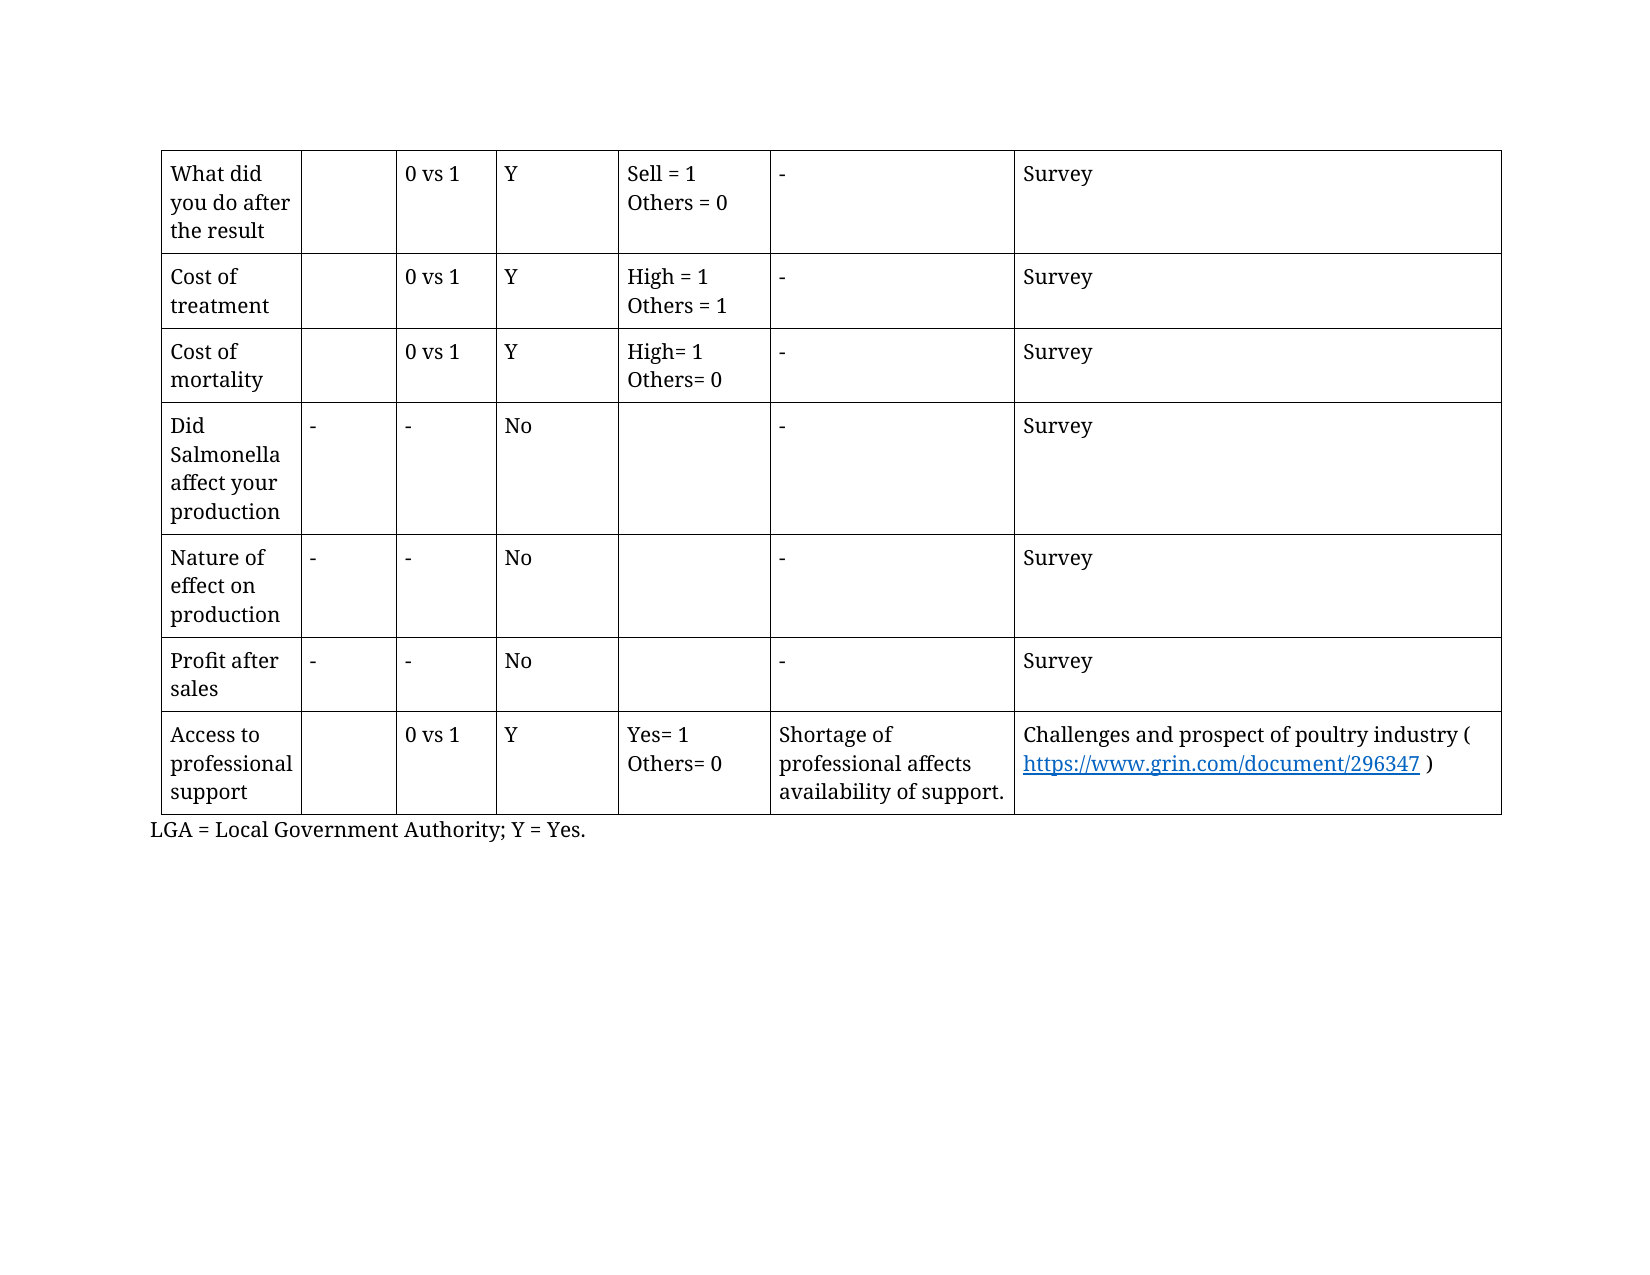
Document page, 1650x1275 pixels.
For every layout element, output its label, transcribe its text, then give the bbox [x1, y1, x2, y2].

table_cell [302, 151, 396, 253]
table_cell - [771, 254, 1014, 328]
table_cell 0 vs 1 [397, 151, 496, 253]
table_cell 0 vs 1 [397, 329, 496, 402]
table_cell Survey [1015, 151, 1501, 253]
table_cell - [771, 151, 1014, 253]
table_cell - [302, 638, 396, 711]
table_cell No [497, 535, 618, 637]
table_cell Survey [1015, 403, 1501, 534]
table_cell [302, 329, 396, 402]
table_cell Y [497, 254, 618, 328]
table_cell Cost of treatment [162, 254, 301, 328]
table_cell Access to professional support [162, 712, 301, 814]
table_cell - [771, 403, 1014, 534]
table_cell Survey [1015, 254, 1501, 328]
table_cell [302, 254, 396, 328]
table_cell 0 vs 1 [397, 254, 496, 328]
table_cell - [397, 638, 496, 711]
table_cell Challenges and prospect of poultry industry ( https://www.grin.com/document/296347 ) [1015, 712, 1501, 814]
table_cell [619, 535, 770, 637]
table_cell Yes= 1 Others= 0 [619, 712, 770, 814]
table_cell What did you do after the result [162, 151, 301, 253]
table_cell Shortage of professional affects availability of support. [771, 712, 1014, 814]
table_cell - [771, 329, 1014, 402]
table_cell Survey [1015, 638, 1501, 711]
table_cell Cost of mortality [162, 329, 301, 402]
table_cell High = 1 Others = 1 [619, 254, 770, 328]
table_cell [619, 638, 770, 711]
table_cell [619, 403, 770, 534]
table_cell - [397, 535, 496, 637]
table_cell - [771, 535, 1014, 637]
text LGA = Local Government Authority; Y = Yes. [150, 815, 1500, 844]
table_cell Did Salmonella affect your production [162, 403, 301, 534]
table_cell High= 1 Others= 0 [619, 329, 770, 402]
table_cell - [397, 403, 496, 534]
table_cell 0 vs 1 [397, 712, 496, 814]
table_cell Survey [1015, 535, 1501, 637]
table_cell Y [497, 151, 618, 253]
table_cell [302, 712, 396, 814]
table_cell Y [497, 712, 618, 814]
table_cell - [302, 403, 396, 534]
table_cell Profit after sales [162, 638, 301, 711]
table_cell Nature of effect on production [162, 535, 301, 637]
table_cell - [771, 638, 1014, 711]
table_cell Y [497, 329, 618, 402]
table_cell - [302, 535, 396, 637]
table_cell No [497, 403, 618, 534]
table_cell No [497, 638, 618, 711]
table_cell Survey [1015, 329, 1501, 402]
table_cell Sell = 1 Others = 0 [619, 151, 770, 253]
